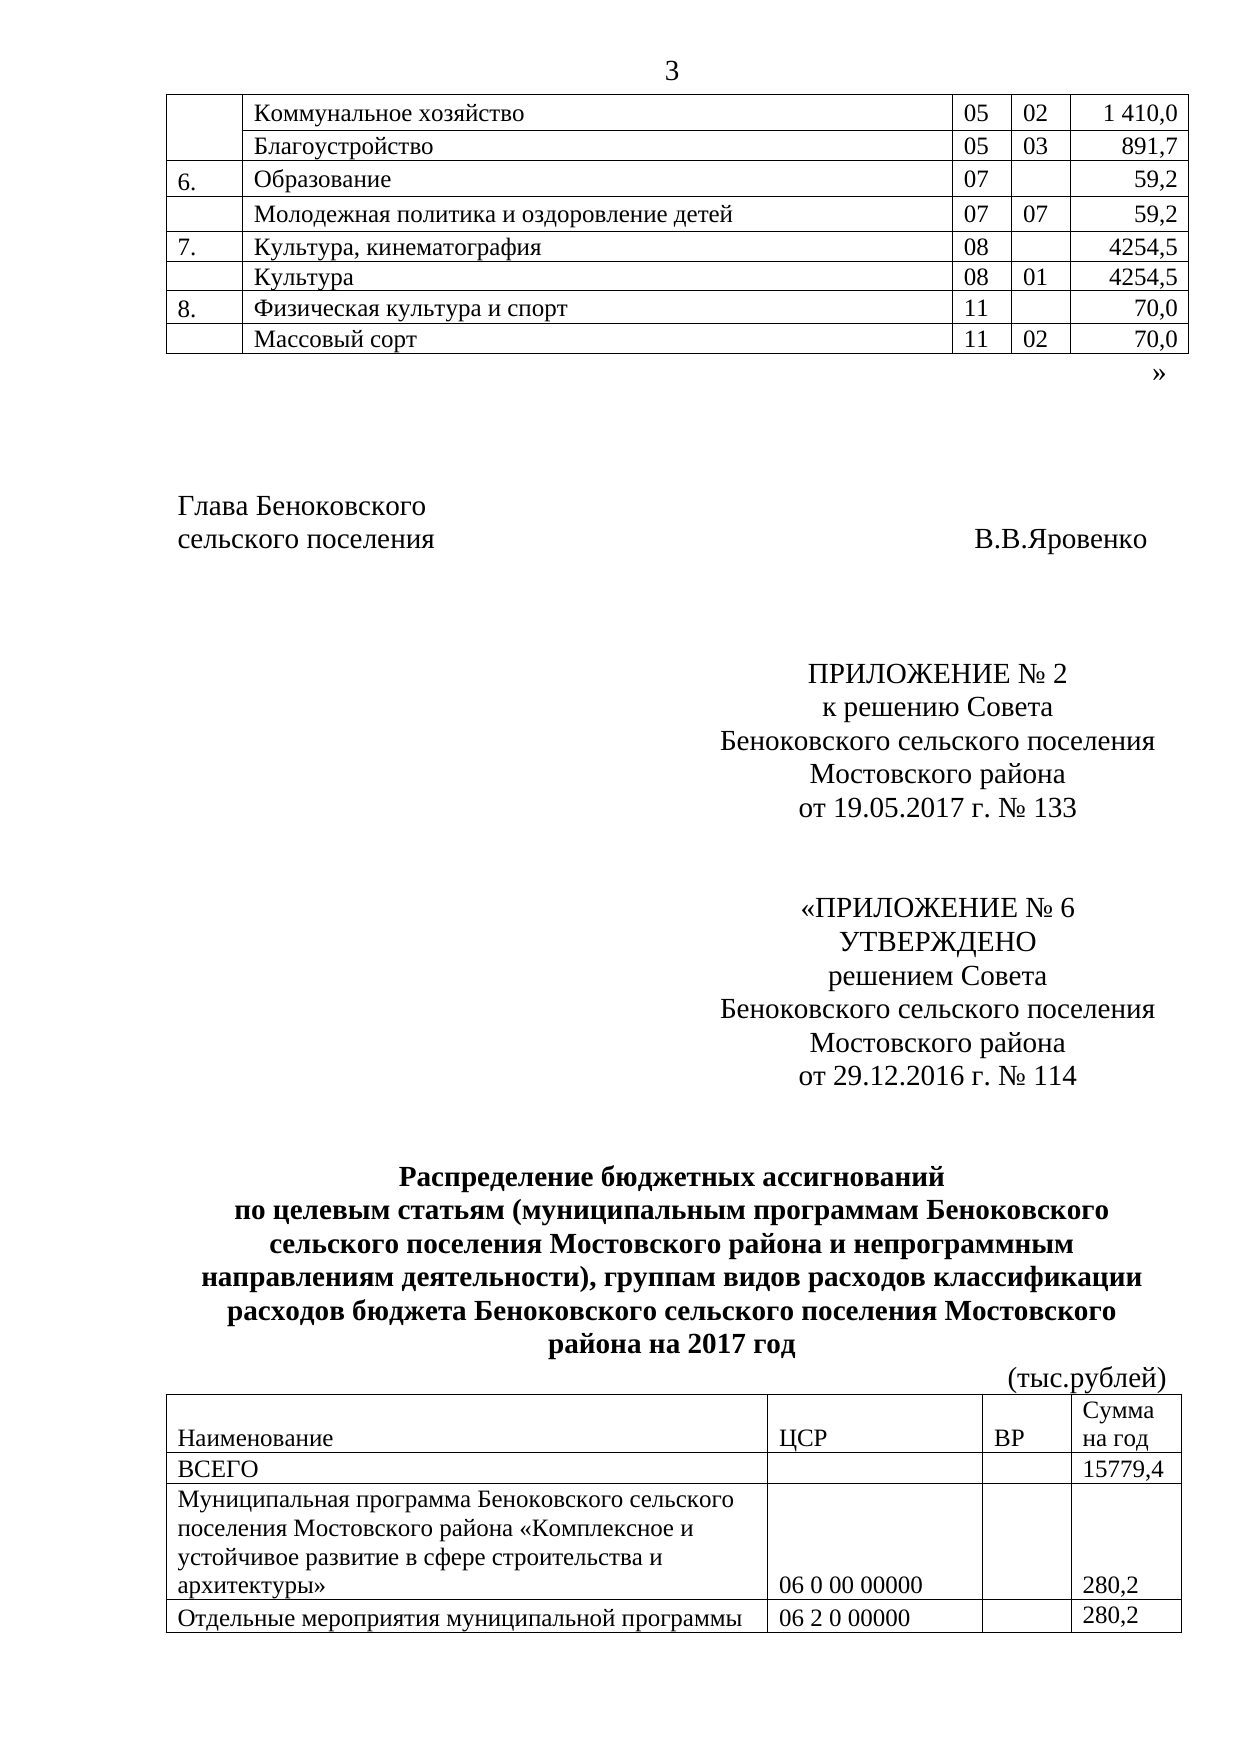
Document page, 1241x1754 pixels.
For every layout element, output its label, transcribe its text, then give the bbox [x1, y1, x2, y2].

text к решению Совета [709, 689, 1166, 723]
table_cell [983, 1453, 1071, 1483]
table_cell 07 [1012, 197, 1070, 231]
table_cell 01 [1012, 262, 1070, 290]
table_cell [983, 1600, 1071, 1632]
table_header Сумма на год [1072, 1395, 1181, 1452]
table_cell 280,2 [1072, 1484, 1181, 1599]
table_cell 70,0 [1071, 291, 1188, 323]
table_cell 02 [1012, 95, 1070, 130]
text сельского поселения В.В.Яровенко [177, 522, 1166, 555]
table_cell [1012, 232, 1070, 261]
table_cell Культура [243, 262, 952, 290]
text по целевым статьям (муниципальным программам Беноковского сельского поселения Мостовского района и непрограммным направлениям деятельности), группам видов расходов классификации расходов бюджета Беноковского сельского поселения Мостовского района на 2017 год [177, 1192, 1166, 1360]
table_cell 08 [953, 232, 1011, 261]
text от 29.12.2016 г. № 114 [709, 1058, 1166, 1092]
table_cell 4254,5 [1071, 232, 1188, 261]
table_cell [983, 1484, 1071, 1599]
table_cell 06 2 0 00000 [768, 1600, 982, 1632]
text Беноковского сельского поселения [709, 723, 1166, 756]
table_cell 1 410,0 [1071, 95, 1188, 130]
table_cell [167, 262, 242, 290]
table_header Наименование [167, 1395, 767, 1452]
text » [177, 354, 1166, 387]
table_cell [1012, 291, 1070, 323]
table_cell 891,7 [1071, 131, 1188, 160]
table_cell Культура, кинематография [243, 232, 952, 261]
table_cell Образование [243, 161, 952, 196]
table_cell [167, 1600, 767, 1632]
table_cell Муниципальная программа Беноковского сельского поселения Мостовского района «Комплексное и устойчивое развитие в сфере строительства и архитектуры» [167, 1484, 767, 1599]
table_cell 05 [953, 95, 1011, 130]
text УТВЕРЖДЕНО [709, 924, 1166, 958]
table_cell 6. [167, 161, 242, 196]
text решением Совета [709, 958, 1166, 991]
table_cell 02 [1012, 324, 1070, 353]
table_cell Коммунальное хозяйство [243, 95, 952, 130]
table_cell Благоустройство [243, 131, 952, 160]
table_cell ВСЕГО [167, 1453, 767, 1483]
table_cell [768, 1453, 982, 1483]
table_header ЦСР [768, 1395, 982, 1452]
table_cell 59,2 [1071, 197, 1188, 231]
text Глава Беноковского [177, 488, 1166, 522]
table_cell 05 [953, 131, 1011, 160]
table_cell 59,2 [1071, 161, 1188, 196]
text Мостовского района [709, 756, 1166, 790]
text «ПРИЛОЖЕНИЕ № 6 [709, 891, 1166, 924]
table_cell 7. [167, 232, 242, 261]
table_cell Молодежная политика и оздоровление детей [243, 197, 952, 231]
text ПРИЛОЖЕНИЕ № 2 [709, 656, 1166, 689]
table_cell 11 [953, 291, 1011, 323]
table_cell 8. [167, 291, 242, 323]
text Беноковского сельского поселения [709, 991, 1166, 1025]
text Мостовского района [709, 1025, 1166, 1058]
table_cell 280,2 [1072, 1600, 1181, 1632]
table_cell 11 [953, 324, 1011, 353]
table_cell [167, 95, 242, 160]
table_cell 07 [953, 197, 1011, 231]
table_cell [167, 324, 242, 353]
table_cell Физическая культура и спорт [243, 291, 952, 323]
table_cell 07 [953, 161, 1011, 196]
table_cell [1012, 161, 1070, 196]
table_cell 06 0 00 00000 [768, 1484, 982, 1599]
table_cell 4254,5 [1071, 262, 1188, 290]
table_cell 15779,4 [1072, 1453, 1181, 1483]
table_cell 03 [1012, 131, 1070, 160]
text от 19.05.2017 г. № 133 [709, 790, 1166, 823]
table_cell Массовый сорт [243, 324, 952, 353]
text (тыс.рублей) [177, 1360, 1166, 1394]
text Распределение бюджетных ассигнований [177, 1159, 1166, 1192]
table_cell 70,0 [1071, 324, 1188, 353]
table_cell [167, 197, 242, 231]
table_header ВР [983, 1395, 1071, 1452]
table_cell 08 [953, 262, 1011, 290]
